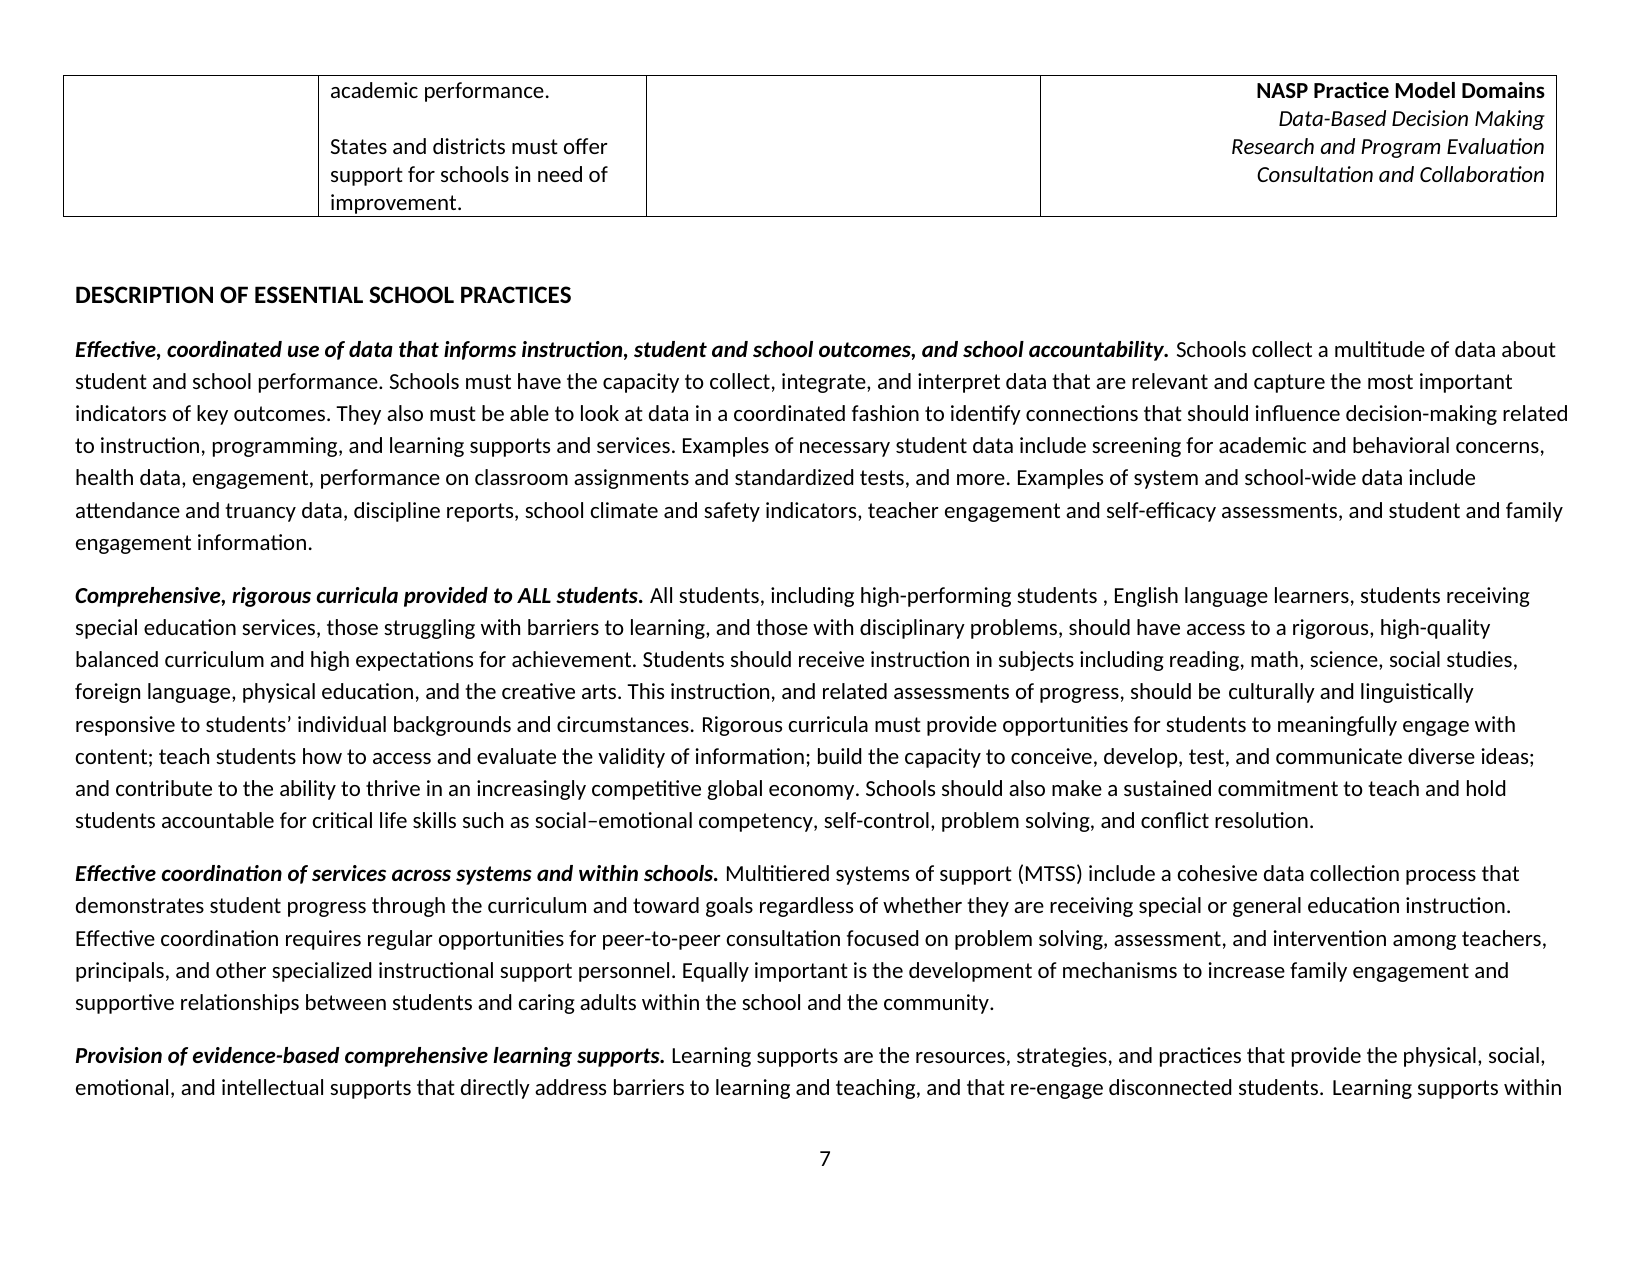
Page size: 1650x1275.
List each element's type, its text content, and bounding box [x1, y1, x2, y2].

text Effective coordination of services across systems and within schools. Multitiered systems of support (MTSS) include a cohesive data collection process that demonstrates student progress through the curriculum and toward goals regardless of whether they are receiving special or general education instruction. Effective coordination requires regular opportunities for peer-to-peer consultation focused on problem solving, assessment, and intervention among teachers, principals, and other specialized instructional support personnel. Equally important is the development of mechanisms to increase family engagement and supportive relationships between students and caring adults within the school and the community. [75, 859, 1575, 1016]
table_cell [64, 76, 318, 216]
text DESCRIPTION OF ESSENTIAL SCHOOL PRACTICES [75, 279, 1575, 309]
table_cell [1041, 76, 1556, 216]
text Effective, coordinated use of data that informs instruction, student and school outcomes, and school accountability. Schools collect a multitude of data about student and school performance. Schools must have the capacity to collect, integrate, and interpret data that are relevant and capture the most important indicators of key outcomes. They also must be able to look at data in a coordinated fashion to identify connections that should influence decision-making related to instruction, programming, and learning supports and services. Examples of necessary student data include screening for academic and behavioral concerns, health data, engagement, performance on classroom assignments and standardized tests, and more. Examples of system and school-wide data include attendance and truancy data, discipline reports, school climate and safety indicators, teacher engagement and self-efficacy assessments, and student and family engagement information. [75, 335, 1575, 556]
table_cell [647, 76, 1040, 216]
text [75, 1041, 1575, 1101]
text Comprehensive, rigorous curricula provided to ALL students. All students, including high-performing students , English language learners, students receiving special education services, those struggling with barriers to learning, and those with disciplinary problems, should have access to a rigorous, high-quality balanced curriculum and high expectations for achievement. Students should receive instruction in subjects including reading, math, science, social studies, foreign language, physical education, and the creative arts. This instruction, and related assessments of progress, should be culturally and linguistically responsive to students’ individual backgrounds and circumstances. Rigorous curricula must provide opportunities for students to meaningfully engage with content; teach students how to access and evaluate the validity of information; build the capacity to conceive, develop, test, and communicate diverse ideas; and contribute to the ability to thrive in an increasingly competitive global economy. Schools should also make a sustained commitment to teach and hold students accountable for critical life skills such as social–emotional competency, self-control, problem solving, and conflict resolution. [75, 581, 1575, 834]
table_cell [319, 76, 646, 216]
